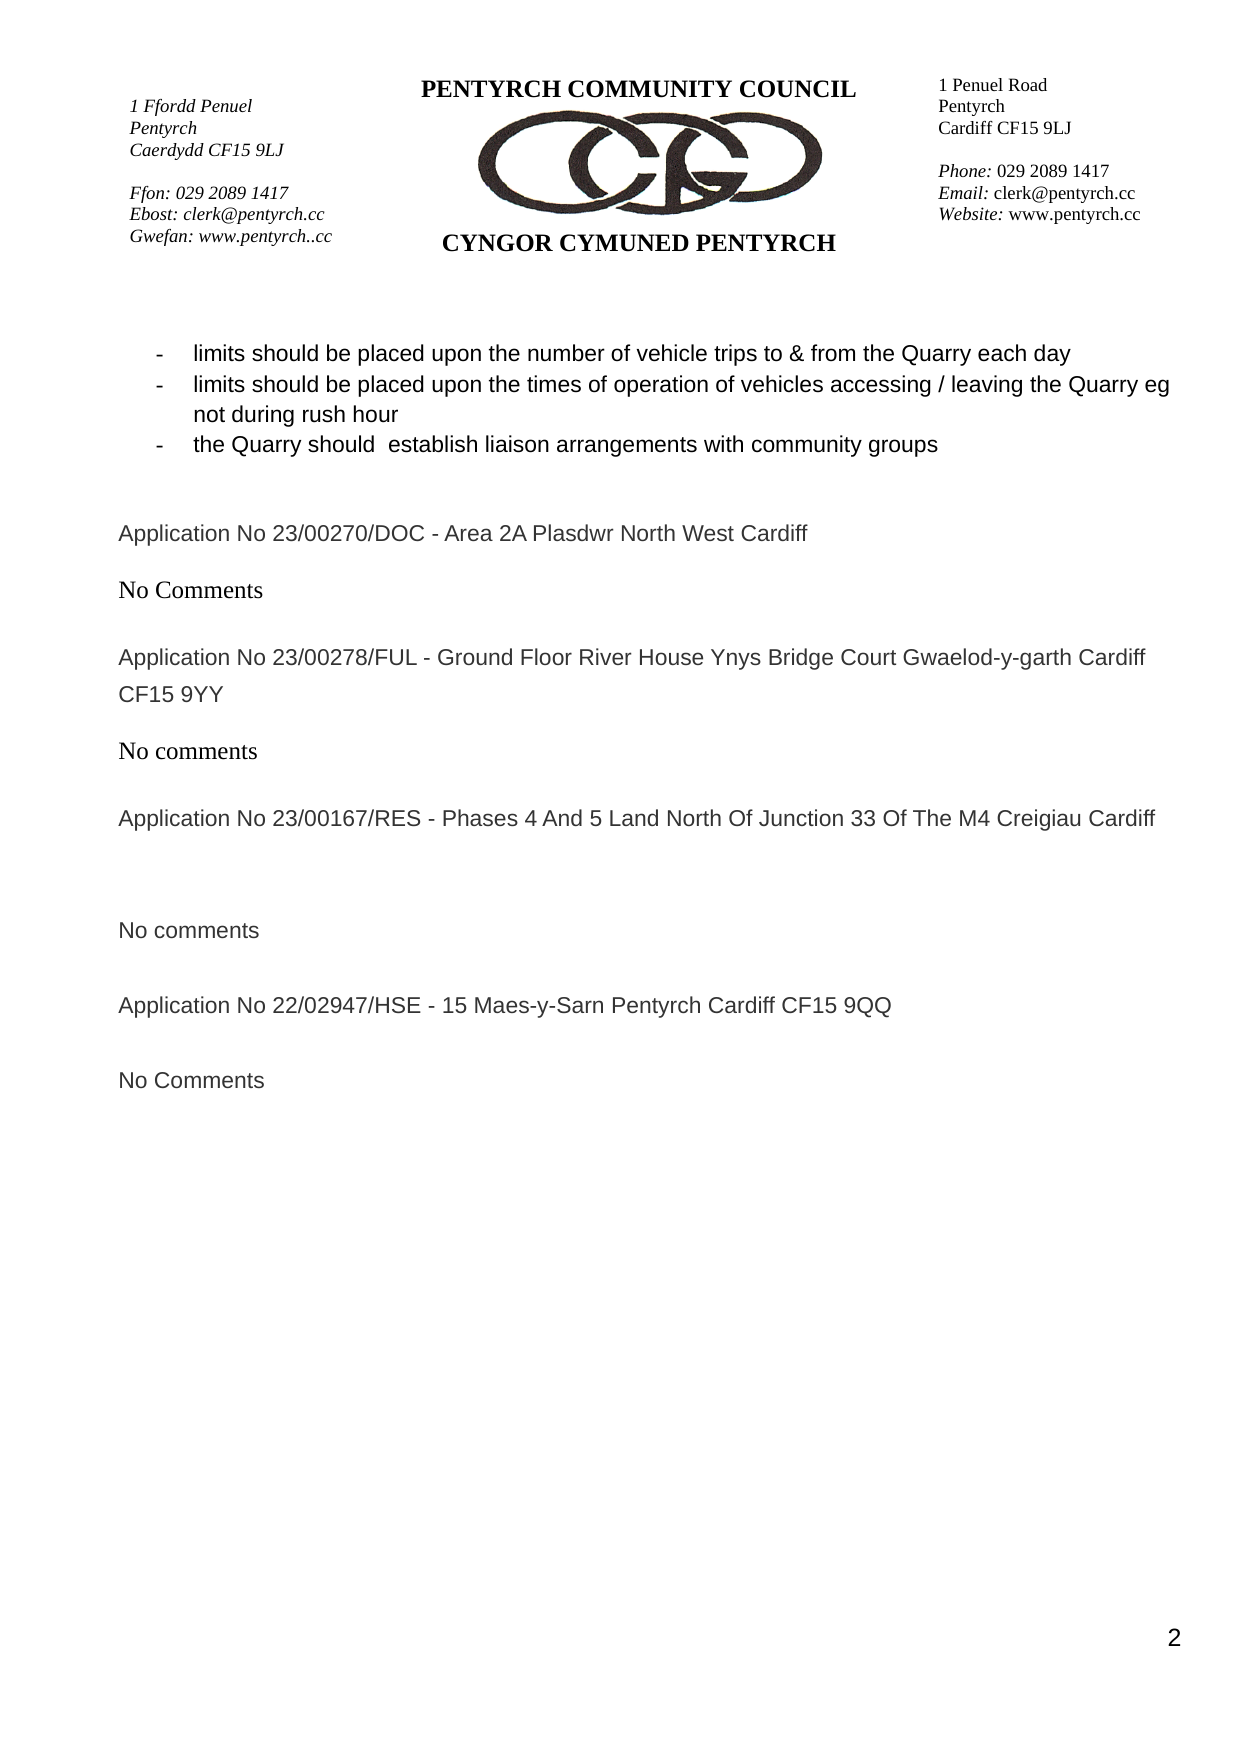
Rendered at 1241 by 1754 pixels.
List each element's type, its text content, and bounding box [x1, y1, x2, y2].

subtitle Application No 23/00270/DOC - Area 2A Plasdwr North West Cardiff [118, 509, 1181, 546]
text No Comments [118, 575, 1181, 604]
text No comments [118, 906, 1181, 944]
list limits should be placed upon the times of operation of vehicles accessing / leaving the Quarry eg not during rush hour [156, 371, 1181, 427]
text No Comments [118, 1056, 1181, 1094]
text Application No 23/00167/RES - Phases 4 And 5 Land North Of Junction 33 Of The M4 Creigiau Cardiff [118, 794, 1181, 831]
text Application No 22/02947/HSE - 15 Maes-y-Sarn Pentyrch Cardiff CF15 9QQ [118, 981, 1181, 1019]
subtitle Application No 23/00278/FUL - Ground Floor River House Ynys Bridge Court Gwaelod-y-garth Cardiff CF15 9YY [118, 632, 1181, 707]
text No comments [118, 736, 1181, 765]
list limits should be placed upon the number of vehicle trips to & from the Quarry each day [156, 340, 1181, 367]
picture [450, 102, 827, 228]
list the Quarry should establish liaison arrangements with community groups [156, 431, 1181, 458]
